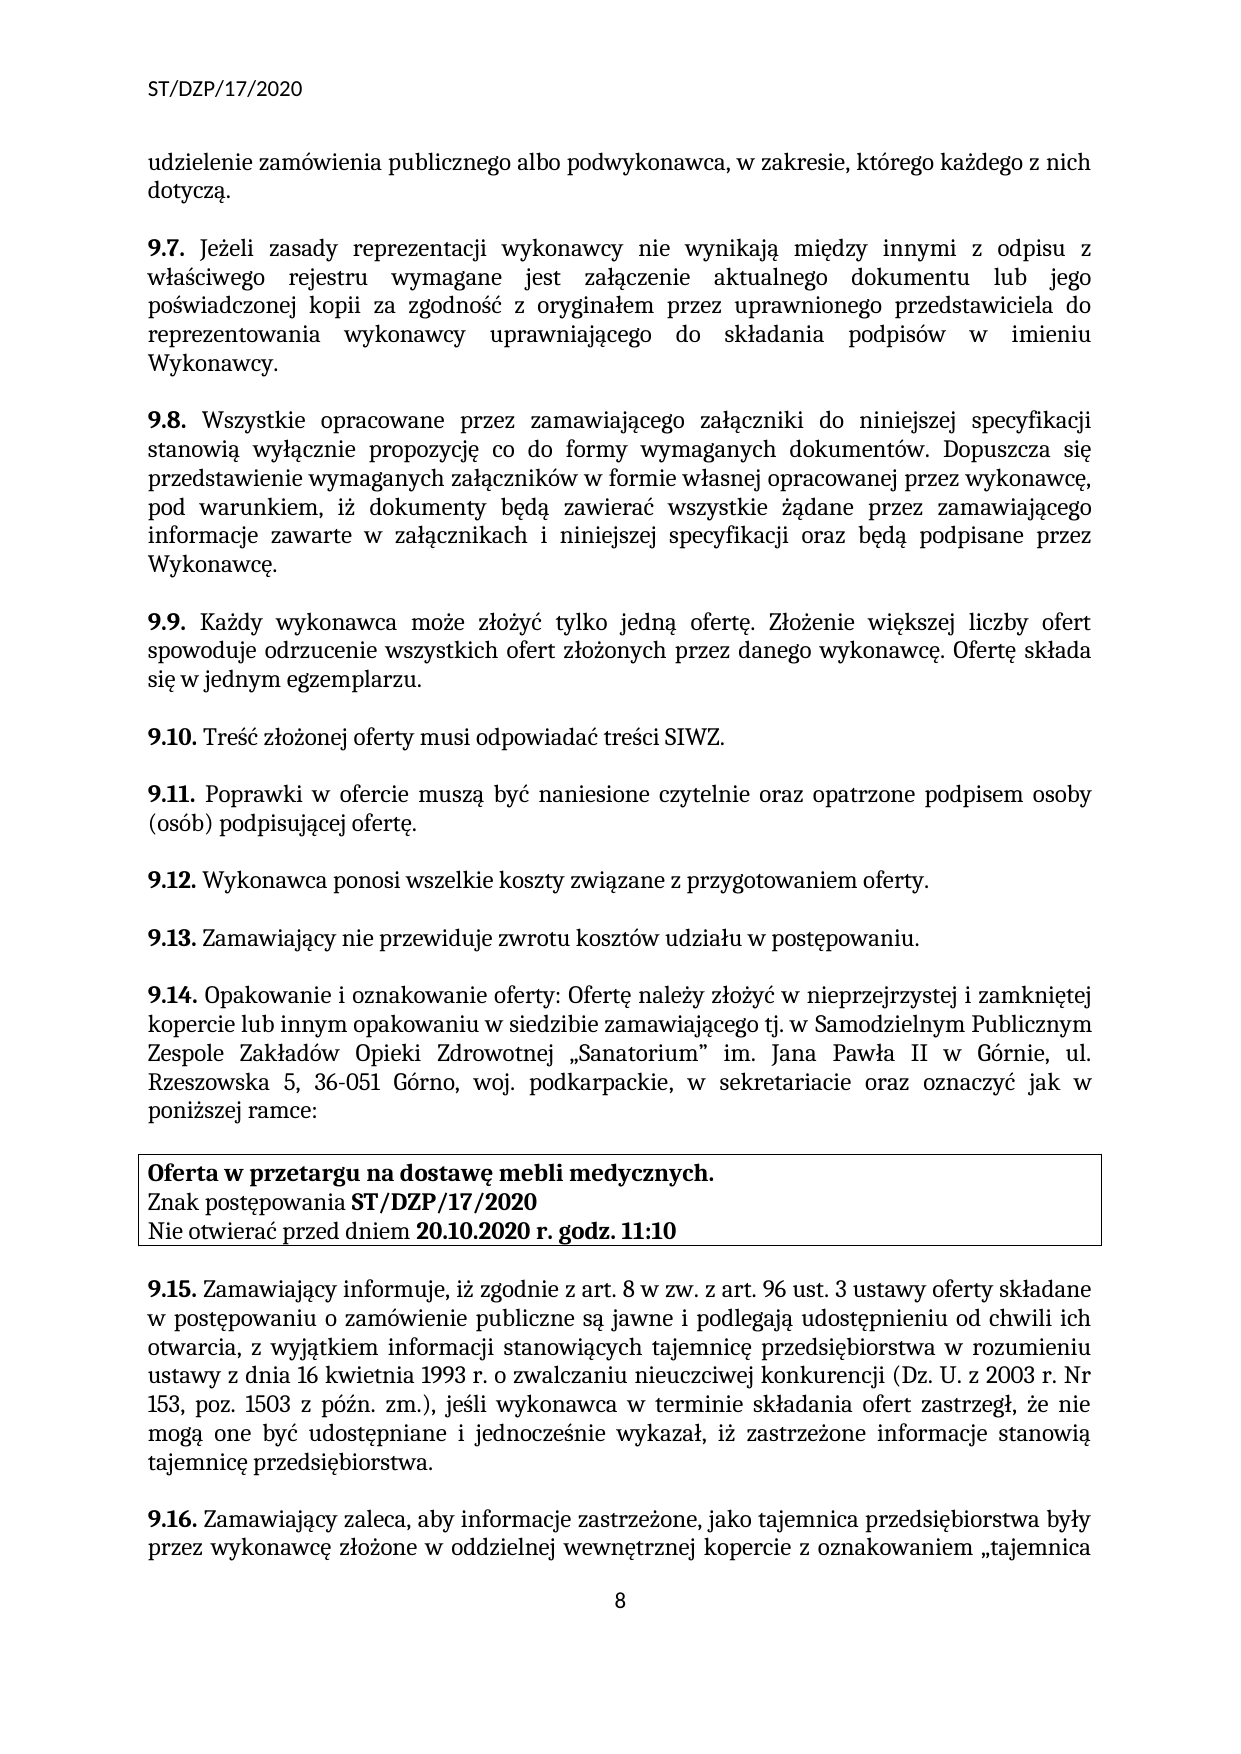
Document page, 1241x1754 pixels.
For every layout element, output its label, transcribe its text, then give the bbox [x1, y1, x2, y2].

text 9.12. Wykonawca ponosi wszelkie koszty związane z przygotowaniem oferty. [148, 866, 1092, 895]
text 9.14. Opakowanie i oznakowanie oferty: Ofertę należy złożyć w nieprzejrzystej i zamkniętej kopercie lub innym opakowaniu w siedzibie zamawiającego tj. w Samodzielnym Publicznym Zespole Zakładów Opieki Zdrowotnej „Sanatorium” im. Jana Pawła II w Górnie, ul. Rzeszowska 5, 36-051 Górno, woj. podkarpackie, w sekretariacie oraz oznaczyć jak w poniższej ramce: [148, 981, 1092, 1125]
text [148, 1504, 1092, 1562]
text Oferta w przetargu na dostawę mebli medycznych. [139, 1155, 1101, 1188]
text 9.13. Zamawiający nie przewiduje zwrotu kosztów udziału w postępowaniu. [148, 924, 1092, 953]
text Nie otwierać przed dniem 20.10.2020 r. godz. 11:10 [139, 1211, 1101, 1245]
text Znak postępowania ST/DZP/17/2020 [148, 1188, 1092, 1211]
text 9.9. Każdy wykonawca może złożyć tylko jedną ofertę. Złożenie większej liczby ofert spowoduje odrzucenie wszystkich ofert złożonych przez danego wykonawcę. Ofertę składa się w jednym egzemplarzu. [148, 608, 1092, 694]
text 9.11. Poprawki w ofercie muszą być naniesione czytelnie oraz opatrzone podpisem osoby (osób) podpisującej ofertę. [148, 780, 1092, 838]
text 9.15. Zamawiający informuje, iż zgodnie z art. 8 w zw. z art. 96 ust. 3 ustawy oferty składane w postępowaniu o zamówienie publiczne są jawne i podlegają udostępnieniu od chwili ich otwarcia, z wyjątkiem informacji stanowiących tajemnicę przedsiębiorstwa w rozumieniu ustawy z dnia 16 kwietnia 1993 r. o zwalczaniu nieuczciwej konkurencji (Dz. U. z 2003 r. Nr 153, poz. 1503 z późn. zm.), jeśli wykonawca w terminie składania ofert zastrzegł, że nie mogą one być udostępniane i jednocześnie wykazał, iż zastrzeżone informacje stanowią tajemnicę przedsiębiorstwa. [148, 1275, 1092, 1476]
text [148, 148, 1092, 205]
text 9.7. Jeżeli zasady reprezentacji wykonawcy nie wynikają między innymi z odpisu z właściwego rejestru wymagane jest załączenie aktualnego dokumentu lub jego poświadczonej kopii za zgodność z oryginałem przez uprawnionego przedstawiciela do reprezentowania wykonawcy uprawniającego do składania podpisów w imieniu Wykonawcy. [148, 234, 1092, 378]
text 9.8. Wszystkie opracowane przez zamawiającego załączniki do niniejszej specyfikacji stanowią wyłącznie propozycję co do formy wymaganych dokumentów. Dopuszcza się przedstawienie wymaganych załączników w formie własnej opracowanej przez wykonawcę, pod warunkiem, iż dokumenty będą zawierać wszystkie żądane przez zamawiającego informacje zawarte w załącznikach i niniejszej specyfikacji oraz będą podpisane przez Wykonawcę. [148, 406, 1092, 579]
text 9.10. Treść złożonej oferty musi odpowiadać treści SIWZ. [148, 723, 1092, 751]
